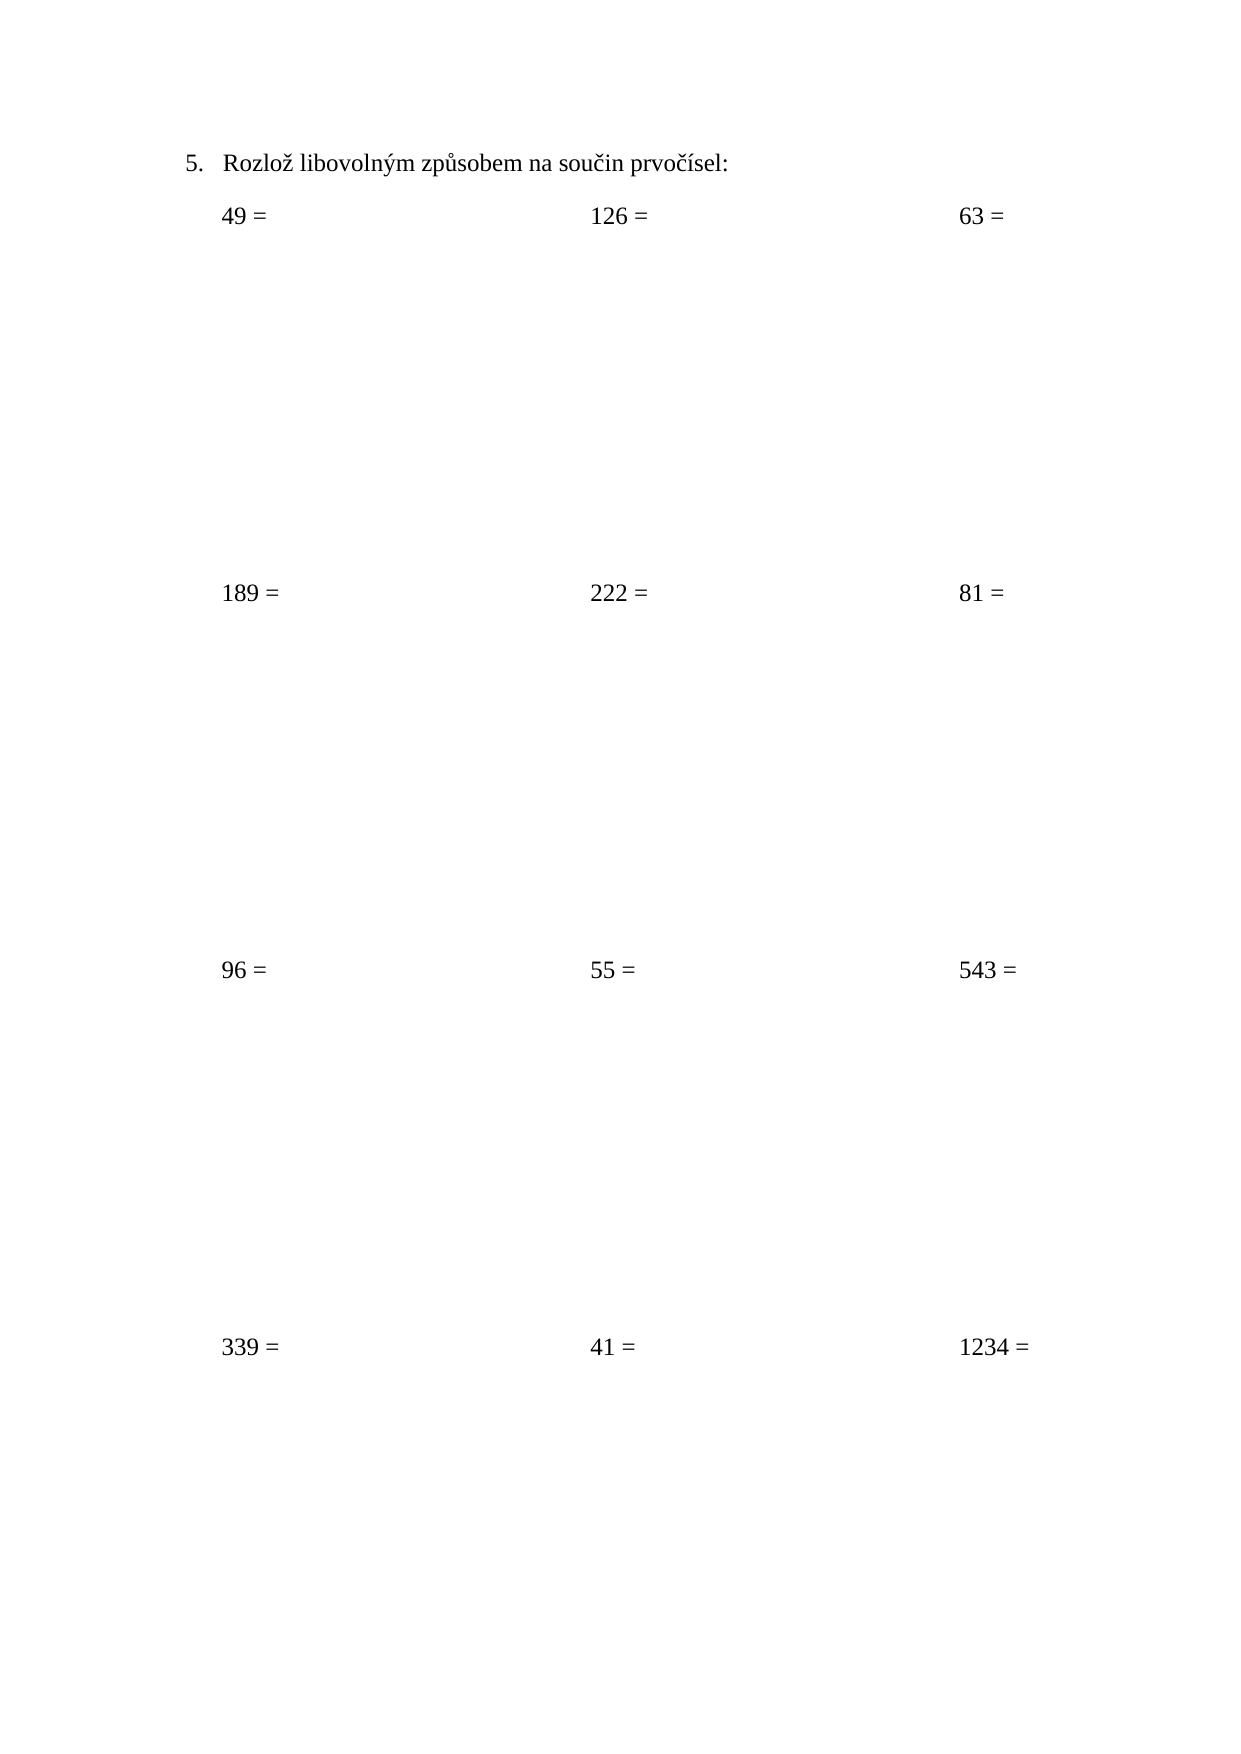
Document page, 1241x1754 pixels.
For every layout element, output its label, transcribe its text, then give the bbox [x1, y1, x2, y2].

text 189 = 222 = 81 = [221, 578, 1093, 607]
text 339 = 41 = 1234 = [221, 1332, 1093, 1361]
text 49 = 126 = 63 = [221, 201, 1093, 230]
text 96 = 55 = 543 = [221, 955, 1093, 984]
list Rozlož libovolným způsobem na součin prvočísel: [185, 148, 1093, 176]
